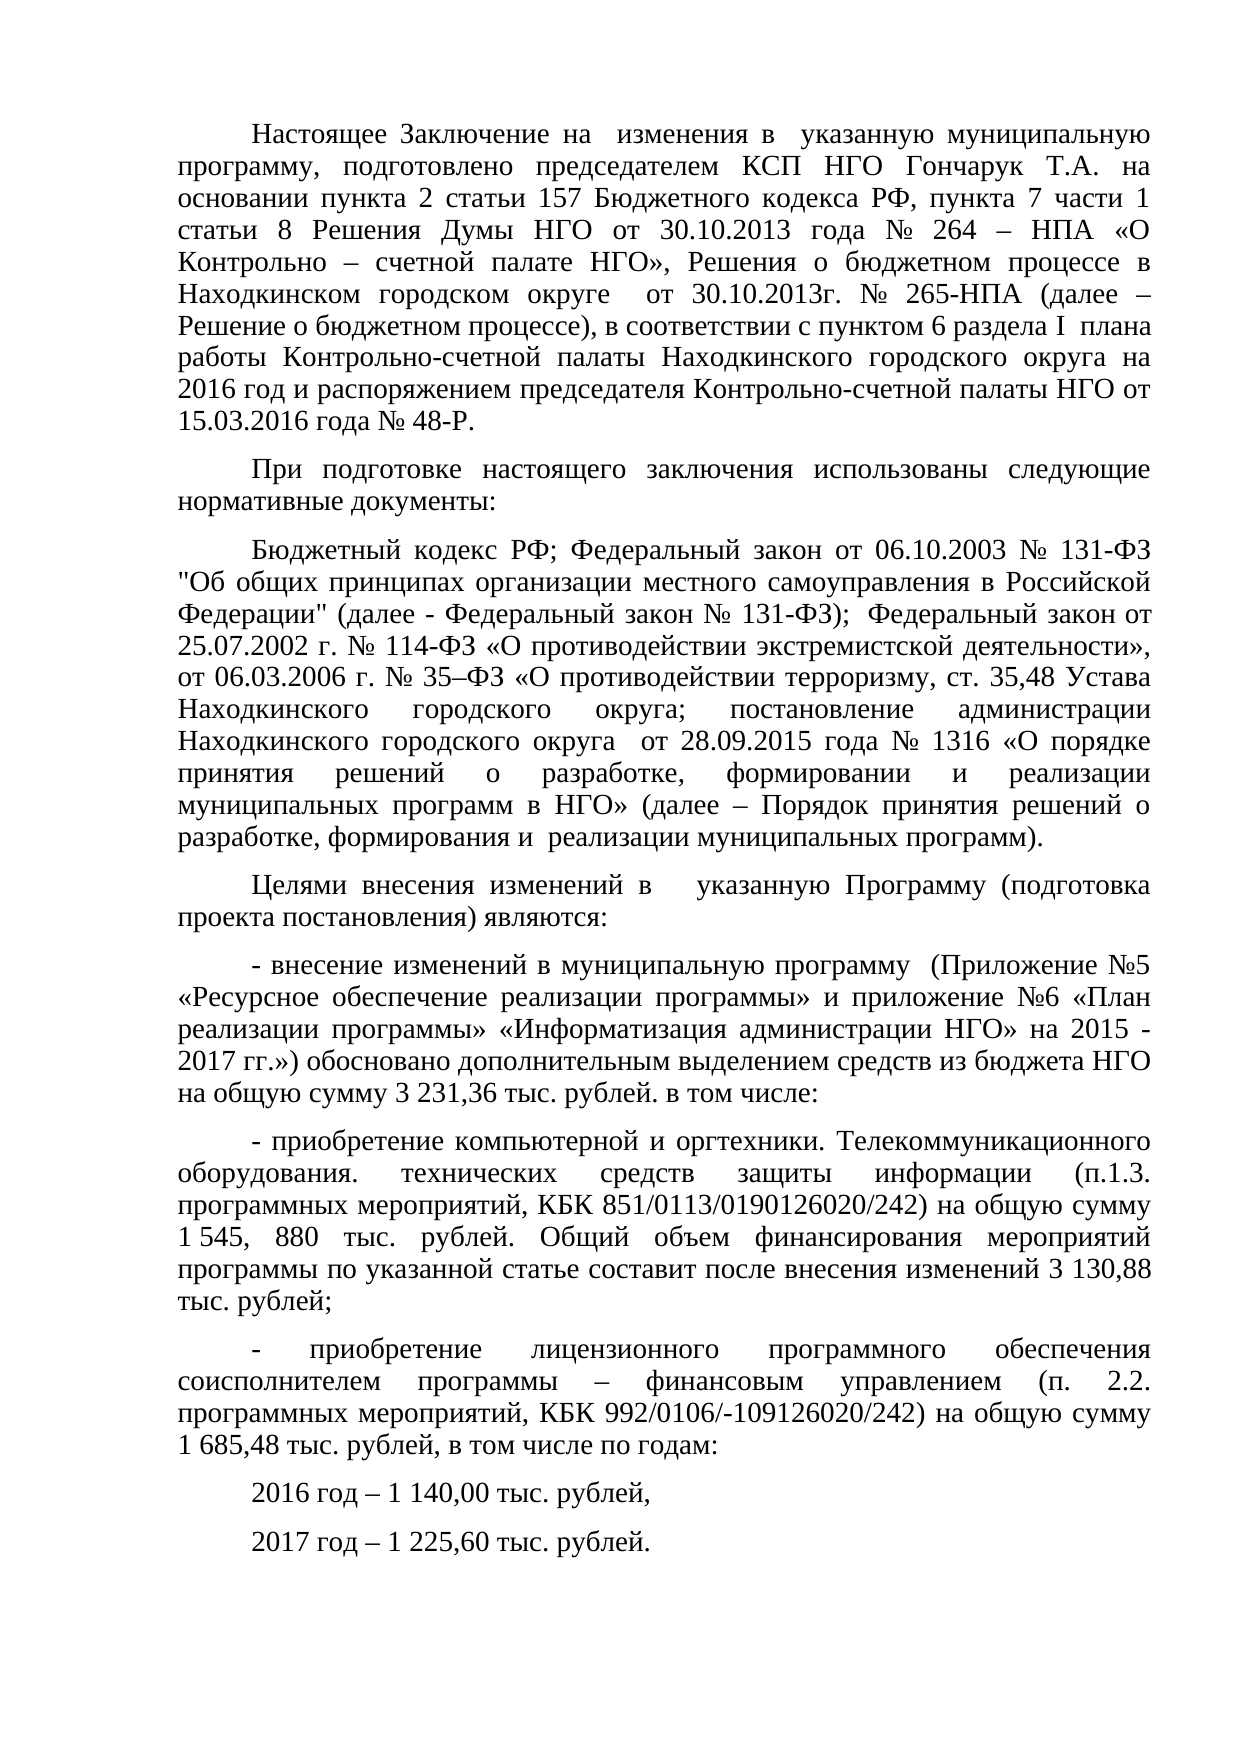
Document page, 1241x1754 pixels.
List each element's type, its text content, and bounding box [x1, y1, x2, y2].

text При подготовке настоящего заключения использованы следующие нормативные документы: [177, 453, 1152, 517]
text Настоящее Заключение на изменения в указанную муниципальную программу, подготовлено председателем КСП НГО Гончарук Т.А. на основании пункта 2 статьи 157 Бюджетного кодекса РФ, пункта 7 части 1 статьи 8 Решения Думы НГО от 30.10.2013 года № 264 – НПА «О Контрольно – счетной палате НГО», Решения о бюджетном процессе в Находкинском городском округе от 30.10.2013г. № 265-НПА (далее – Решение о бюджетном процессе), в соответствии с пунктом 6 раздела I плана работы Контрольно-счетной палаты Находкинского городского округа на 2016 год и распоряжением председателя Контрольно-счетной палаты НГО от 15.03.2016 года № 48-Р. [177, 118, 1152, 437]
text Целями внесения изменений в указанную Программу (подготовка проекта постановления) являются: [177, 869, 1152, 933]
text 2017 год – 1 225,60 тыс. рублей. [177, 1526, 1152, 1557]
text Бюджетный кодекс РФ; Федеральный закон от 06.10.2003 № 131-ФЗ "Об общих принципах организации местного самоуправления в Российской Федерации" (далее - Федеральный закон № 131-ФЗ); Федеральный закон от 25.07.2002 г. № 114-ФЗ «О противодействии экстремистской деятельности», от 06.03.2006 г. № 35–ФЗ «О противодействии терроризму, ст. 35,48 Устава Находкинского городского округа; постановление администрации Находкинского городского округа от 28.09.2015 года № 1316 «О порядке принятия решений о разработке, формировании и реализации муниципальных программ в НГО» (далее – Порядок принятия решений о разработке, формирования и реализации муниципальных программ). [177, 534, 1152, 852]
text 2016 год – 1 140,00 тыс. рублей, [177, 1477, 1152, 1509]
text - приобретение компьютерной и оргтехники. Телекоммуникационного оборудования. технических средств защиты информации (п.1.3. программных мероприятий, КБК 851/0113/0190126020/242) на общую сумму 1 545, 880 тыс. рублей. Общий объем финансирования мероприятий программы по указанной статье составит после внесения изменений 3 130,88 тыс. рублей; [177, 1125, 1152, 1316]
text - внесение изменений в муниципальную программу (Приложение №5 «Ресурсное обеспечение реализации программы» и приложение №6 «План реализации программы» «Информатизация администрации НГО» на 2015 - 2017 гг.») обосновано дополнительным выделением средств из бюджета НГО на общую сумму 3 231,36 тыс. рублей. в том числе: [177, 949, 1152, 1109]
text - приобретение лицензионного программного обеспечения соисполнителем программы – финансовым управлением (п. 2.2. программных мероприятий, КБК 992/0106/-109126020/242) на общую сумму 1 685,48 тыс. рублей, в том числе по годам: [177, 1333, 1152, 1461]
